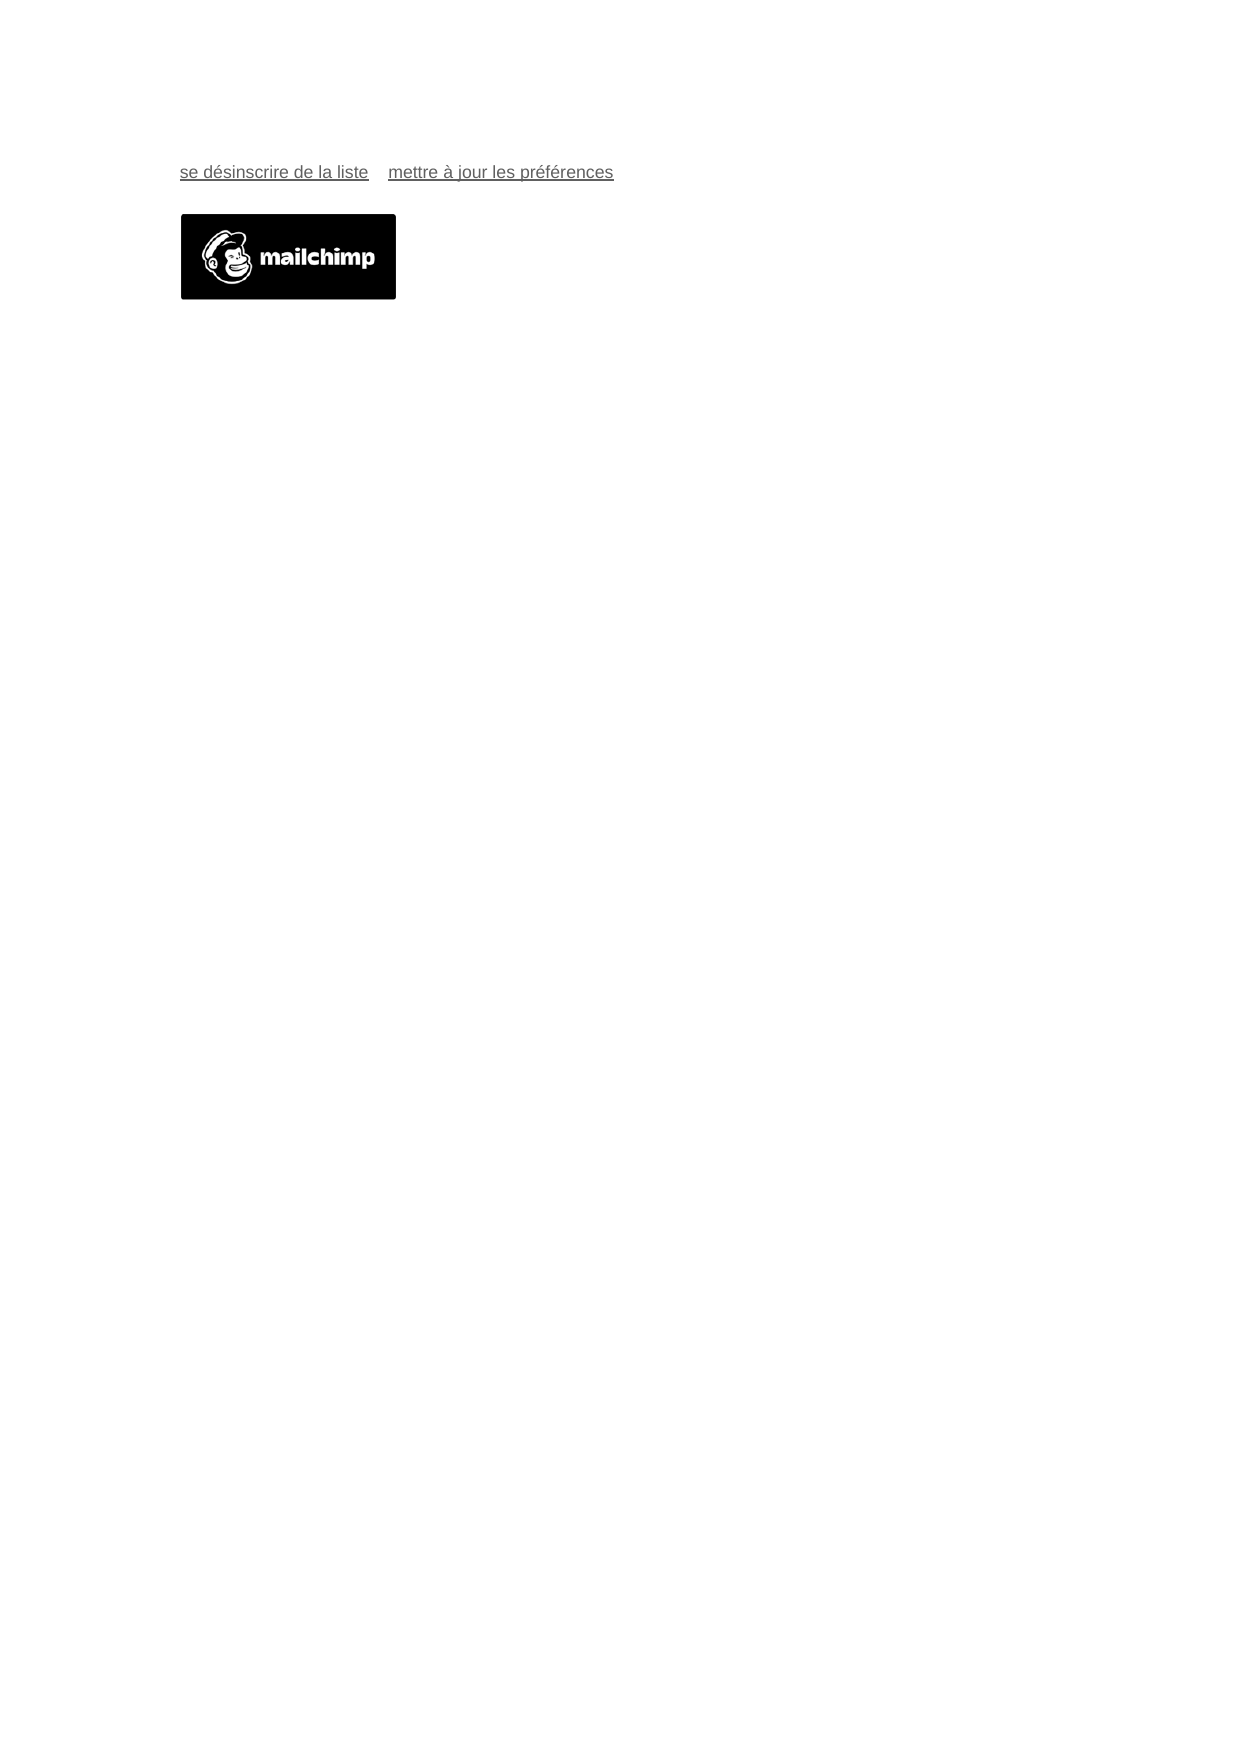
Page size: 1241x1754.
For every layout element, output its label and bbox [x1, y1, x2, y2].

picture [179, 214, 397, 300]
